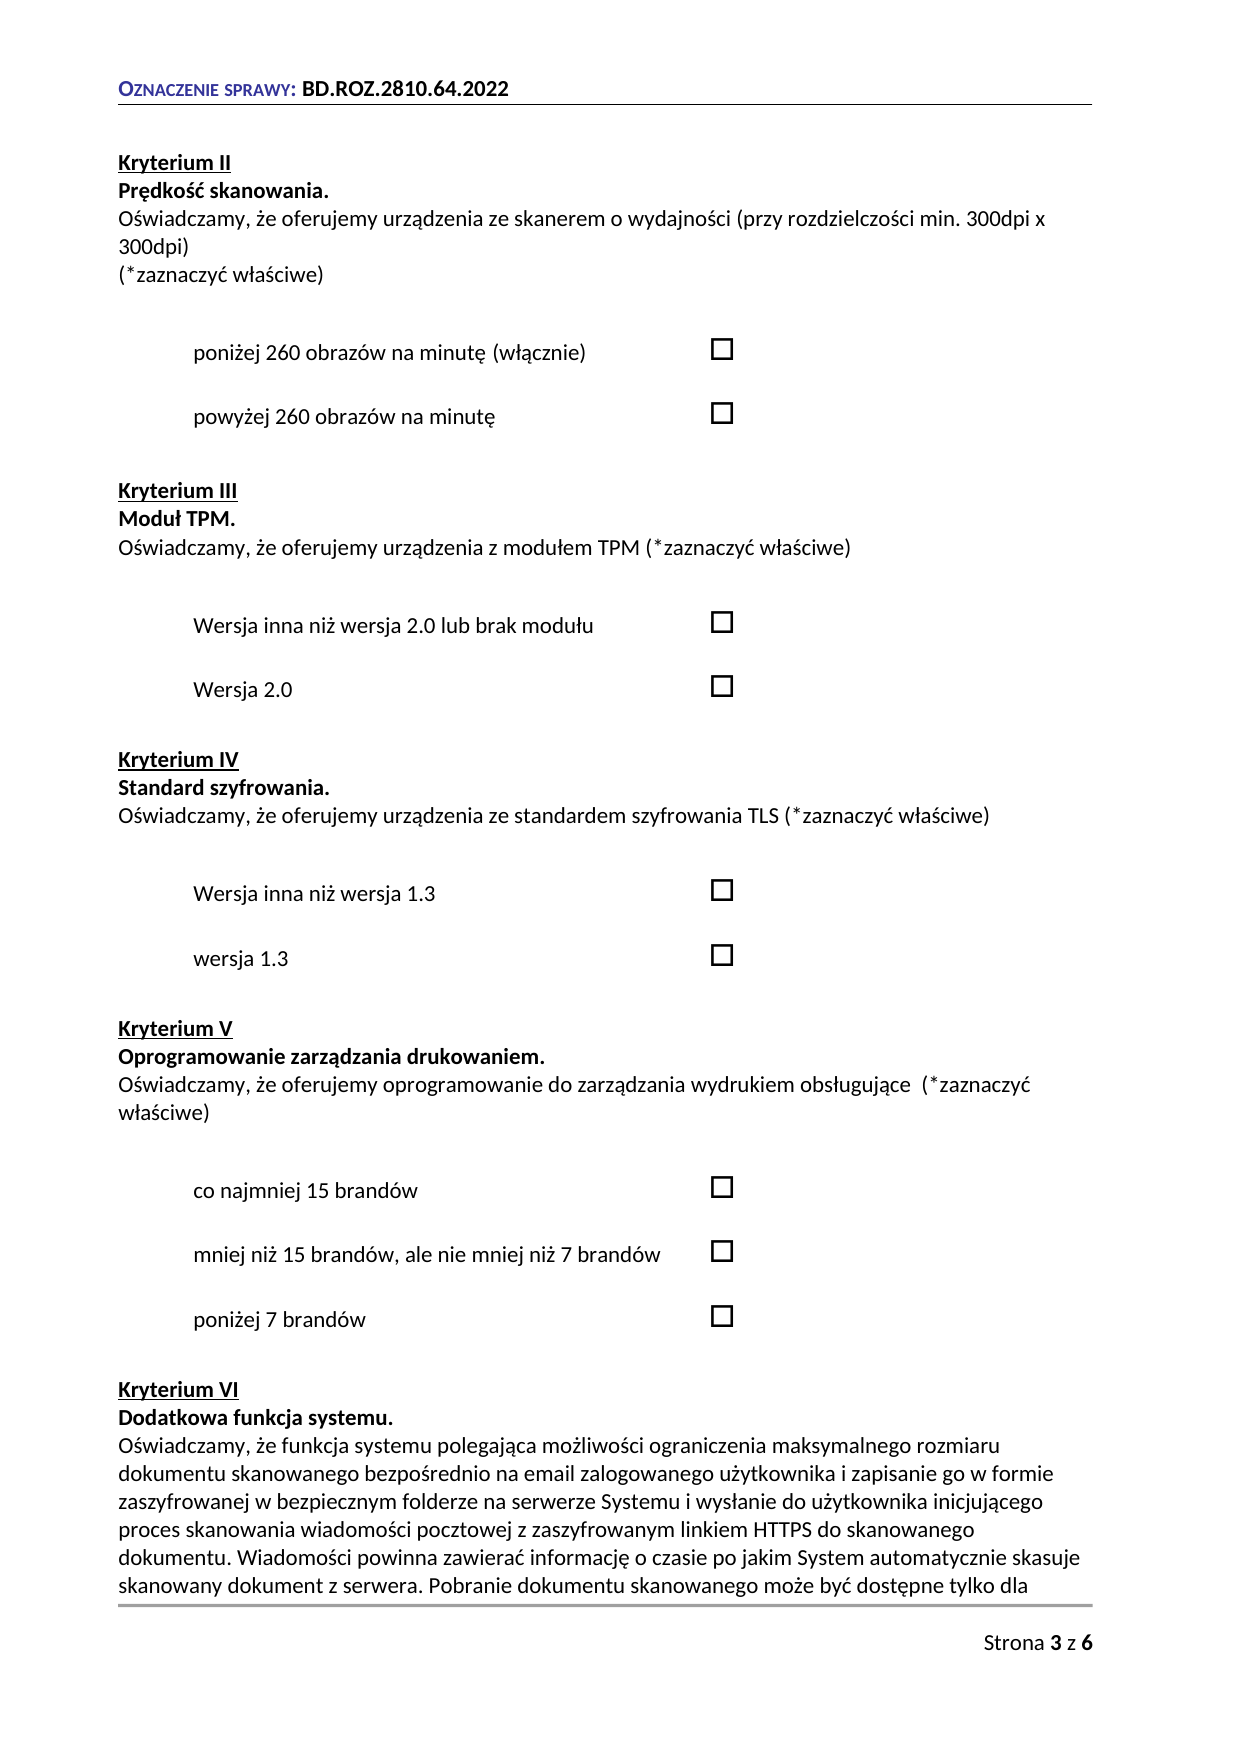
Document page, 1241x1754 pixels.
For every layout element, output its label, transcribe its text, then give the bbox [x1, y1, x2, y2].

text Wersja inna niż wersja 2.0 lub brak modułu □ [193, 589, 1093, 644]
text Kryterium V [118, 1014, 1092, 1042]
text Oświadczamy, że oferujemy urządzenia z modułem TPM (*zaznaczyć właściwe) [118, 533, 1092, 561]
text powyżej 260 obrazów na minutę □ [193, 380, 1093, 436]
text Moduł TPM. [118, 504, 1092, 533]
text Prędkość skanowania. [118, 176, 1092, 204]
text Dodatkowa funkcja systemu. [118, 1403, 1092, 1431]
text poniżej 7 brandów □ [193, 1282, 1093, 1338]
text poniżej 260 obrazów na minutę (włącznie) □ [193, 316, 1093, 372]
text (*zaznaczyć właściwe) [118, 260, 1092, 288]
text co najmniej 15 brandów □ [193, 1154, 1093, 1210]
text wersja 1.3 □ [193, 922, 1093, 977]
text Kryterium IV [118, 745, 1092, 773]
text Oświadczamy, że oferujemy urządzenia ze standardem szyfrowania TLS (*zaznaczyć właściwe) [118, 801, 1092, 829]
text mniej niż 15 brandów, ale nie mniej niż 7 brandów □ [193, 1218, 1093, 1274]
text Kryterium VI [118, 1375, 1092, 1403]
text Oświadczamy, że oferujemy urządzenia ze skanerem o wydajności (przy rozdzielczości min. 300dpi x 300dpi) [118, 204, 1092, 260]
text Kryterium II [118, 148, 1092, 176]
text Oprogramowanie zarządzania drukowaniem. [118, 1042, 1092, 1070]
text Wersja inna niż wersja 1.3 □ [193, 857, 1093, 913]
text Kryterium III [118, 477, 1092, 504]
text Standard szyfrowania. [118, 773, 1092, 801]
text Wersja 2.0 □ [193, 653, 1093, 709]
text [118, 1431, 1092, 1599]
text Oświadczamy, że oferujemy oprogramowanie do zarządzania wydrukiem obsługujące (*zaznaczyć właściwe) [118, 1070, 1092, 1126]
